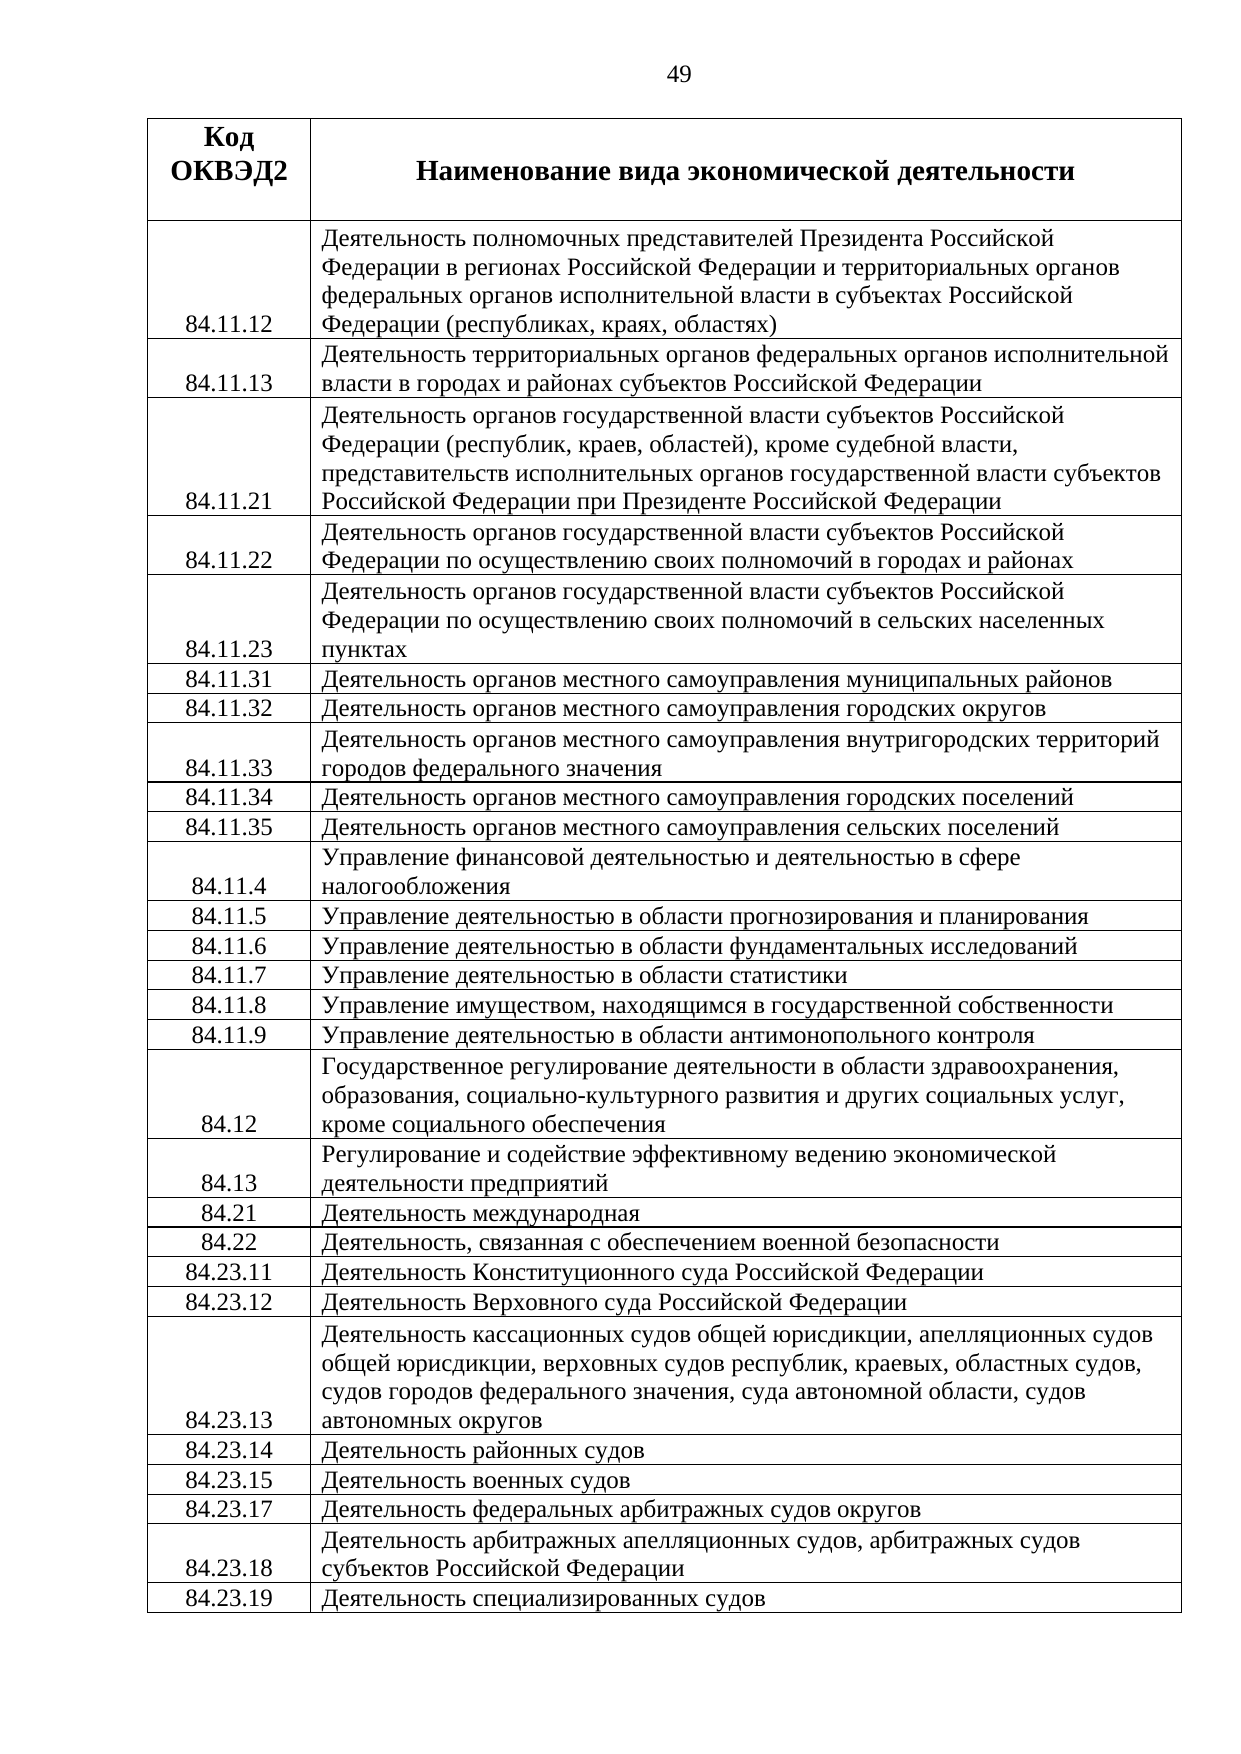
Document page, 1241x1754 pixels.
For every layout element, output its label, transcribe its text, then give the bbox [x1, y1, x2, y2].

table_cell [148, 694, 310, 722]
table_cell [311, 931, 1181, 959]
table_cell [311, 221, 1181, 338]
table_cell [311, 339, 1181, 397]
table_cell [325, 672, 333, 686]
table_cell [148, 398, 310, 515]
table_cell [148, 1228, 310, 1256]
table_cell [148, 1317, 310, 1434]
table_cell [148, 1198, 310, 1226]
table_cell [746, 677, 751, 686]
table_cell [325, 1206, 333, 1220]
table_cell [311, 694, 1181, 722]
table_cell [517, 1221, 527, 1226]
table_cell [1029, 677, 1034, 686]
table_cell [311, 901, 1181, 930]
table_header Код ОКВЭД2 [148, 119, 310, 220]
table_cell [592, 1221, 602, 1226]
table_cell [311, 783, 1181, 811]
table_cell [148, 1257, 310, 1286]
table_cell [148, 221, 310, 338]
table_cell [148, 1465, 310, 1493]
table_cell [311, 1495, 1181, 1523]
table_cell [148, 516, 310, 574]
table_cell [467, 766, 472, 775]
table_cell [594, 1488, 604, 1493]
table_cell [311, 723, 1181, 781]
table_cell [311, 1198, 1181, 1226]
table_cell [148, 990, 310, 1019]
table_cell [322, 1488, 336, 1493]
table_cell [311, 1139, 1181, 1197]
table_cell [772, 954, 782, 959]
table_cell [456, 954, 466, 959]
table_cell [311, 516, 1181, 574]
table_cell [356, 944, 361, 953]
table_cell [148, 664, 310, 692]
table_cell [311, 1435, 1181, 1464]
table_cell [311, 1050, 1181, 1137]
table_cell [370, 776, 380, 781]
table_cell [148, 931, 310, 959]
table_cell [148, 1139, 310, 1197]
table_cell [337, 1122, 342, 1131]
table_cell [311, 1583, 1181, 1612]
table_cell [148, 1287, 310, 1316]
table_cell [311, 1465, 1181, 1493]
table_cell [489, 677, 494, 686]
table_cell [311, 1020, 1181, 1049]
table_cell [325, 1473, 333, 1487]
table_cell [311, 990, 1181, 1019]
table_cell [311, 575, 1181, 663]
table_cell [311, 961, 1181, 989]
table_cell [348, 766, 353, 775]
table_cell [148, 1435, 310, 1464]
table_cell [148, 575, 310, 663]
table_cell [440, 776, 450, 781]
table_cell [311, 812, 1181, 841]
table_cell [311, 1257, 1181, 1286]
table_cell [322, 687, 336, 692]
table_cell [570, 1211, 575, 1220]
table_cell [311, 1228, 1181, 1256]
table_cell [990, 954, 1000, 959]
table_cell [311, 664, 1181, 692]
table_header Наименование вида экономической деятельности [311, 119, 1181, 220]
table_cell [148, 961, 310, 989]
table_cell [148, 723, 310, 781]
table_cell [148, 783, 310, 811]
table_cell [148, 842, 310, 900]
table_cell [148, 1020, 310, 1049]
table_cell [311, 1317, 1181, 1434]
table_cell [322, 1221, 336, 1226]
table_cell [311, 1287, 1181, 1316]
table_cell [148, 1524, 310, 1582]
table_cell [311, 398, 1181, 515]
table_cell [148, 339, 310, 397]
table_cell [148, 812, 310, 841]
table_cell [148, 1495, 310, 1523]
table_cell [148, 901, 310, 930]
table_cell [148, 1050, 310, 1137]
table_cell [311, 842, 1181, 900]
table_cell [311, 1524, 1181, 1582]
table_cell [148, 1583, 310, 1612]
